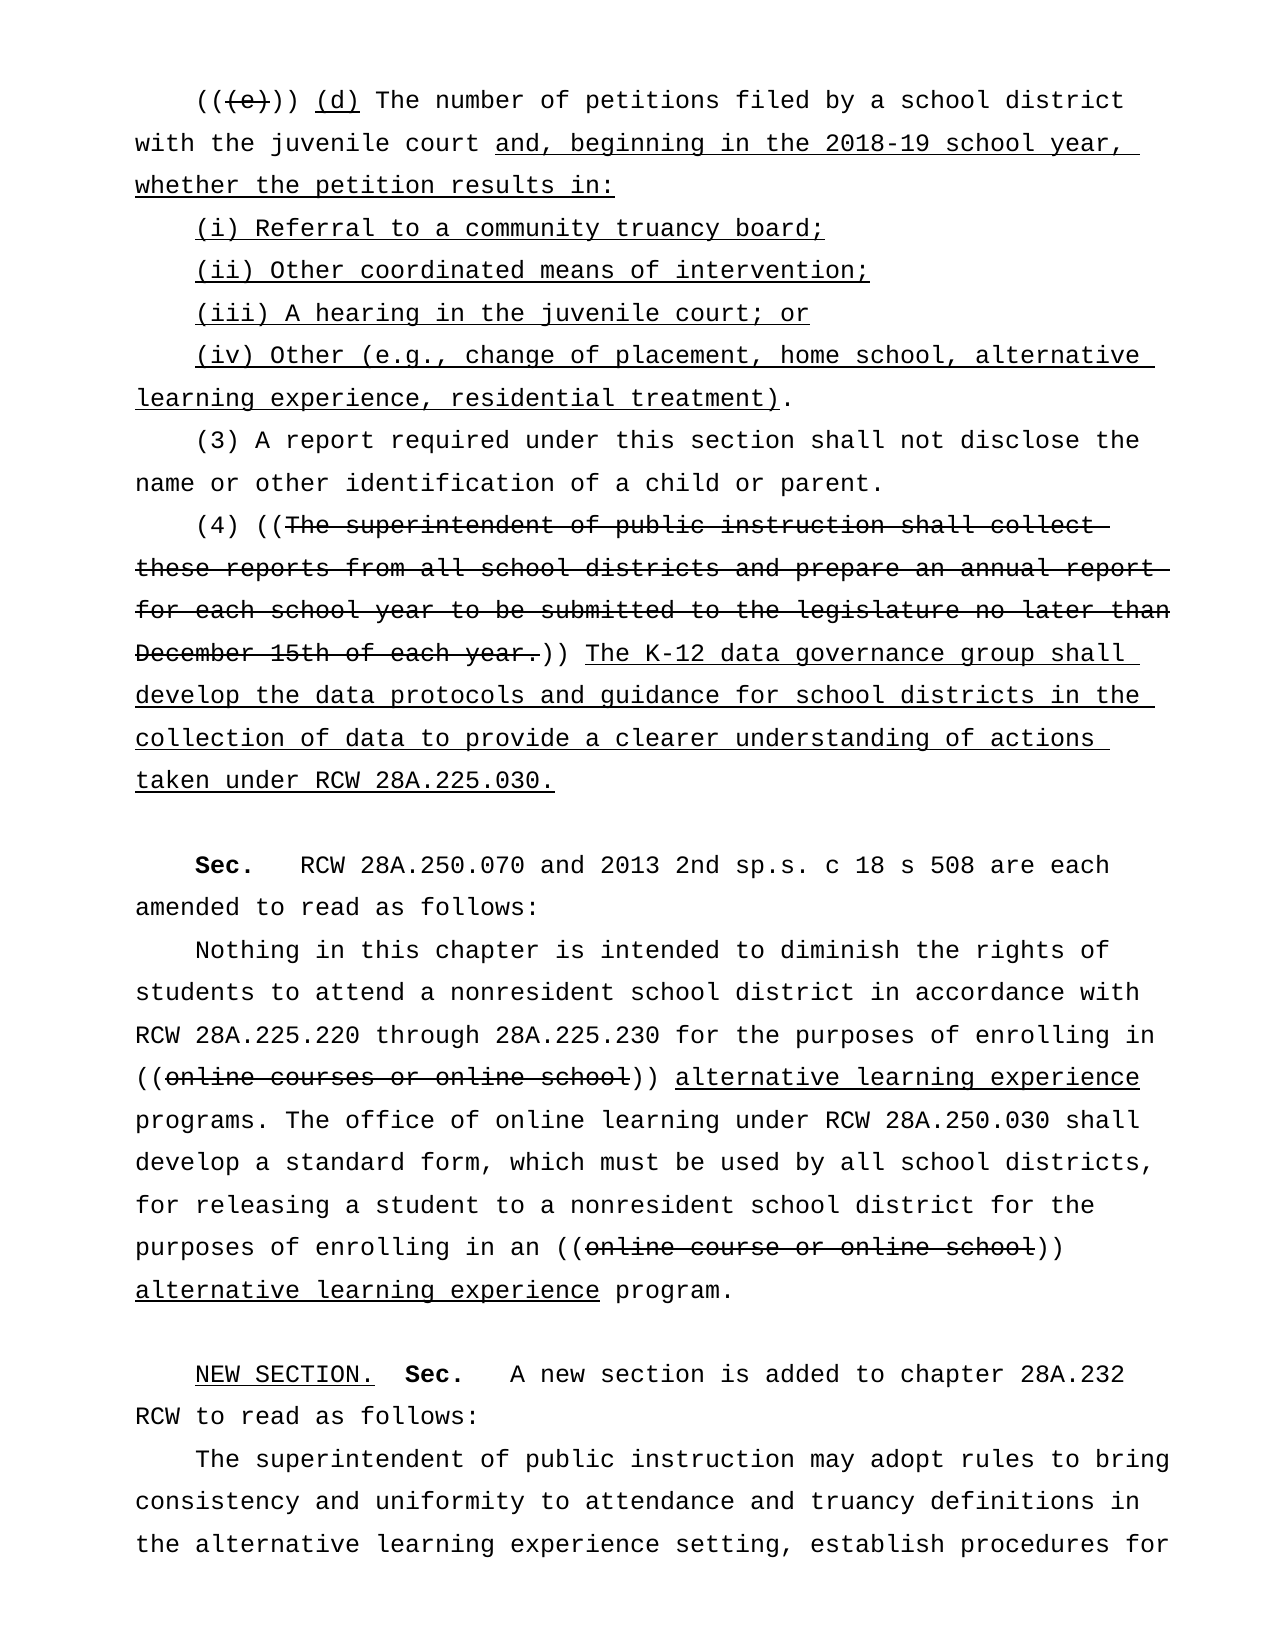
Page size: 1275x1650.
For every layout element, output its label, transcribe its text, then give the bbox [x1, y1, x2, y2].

text (iii) A hearing in the juvenile court; or [135, 287, 1170, 330]
text (4) ((The superintendent of public instruction shall collect these reports from all school districts and prepare an annual report for each school year to be submitted to the legislature no later than December 15th of each year.)) The K-12 data governance group shall develop the data protocols and guidance for school districts in the collection of data to provide a clearer understanding of actions taken under RCW 28A.225.030. [135, 500, 1170, 569]
text (4) ((The superintendent of public instruction shall collect these reports from all school districts and prepare an annual report for each school year to be submitted to the legislature no later than December 15th of each year.)) The K-12 data governance group shall develop the data protocols and guidance for school districts in the collection of data to provide a clearer understanding of actions taken under RCW 28A.225.030. [135, 613, 1170, 797]
text Nothing in this chapter is intended to diminish the rights of students to attend a nonresident school district in accordance with RCW 28A.225.220 through 28A.225.230 for the purposes of enrolling in ((online courses or online school)) alternative learning experience programs. The office of online learning under RCW 28A.250.030 shall develop a standard form, which must be used by all school districts, for releasing a student to a nonresident school district for the purposes of enrolling in an ((online course or online school)) alternative learning experience program. [135, 924, 1170, 1307]
text (i) Referral to a community truancy board; [135, 202, 1170, 245]
text (ii) Other coordinated means of intervention; [135, 245, 1170, 287]
text (4) ((The superintendent of public instruction shall collect these reports from all school districts and prepare an annual report for each school year to be submitted to the legislature no later than December 15th of each year.)) The K-12 data governance group shall develop the data protocols and guidance for school districts in the collection of data to provide a clearer understanding of actions taken under RCW 28A.225.030. [135, 571, 1170, 611]
text (iv) Other (e.g., change of placement, home school, alternative learning experience, residential treatment). [135, 330, 1170, 415]
text (3) A report required under this section shall not disclose the name or other identification of a child or parent. [135, 415, 1170, 500]
text Sec. RCW 28A.250.070 and 2013 2nd sp.s. c 18 s 508 are each amended to read as follows: [135, 839, 1170, 924]
text NEW SECTION. Sec. A new section is added to chapter 28A.232 RCW to read as follows: [135, 1348, 1170, 1433]
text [135, 1433, 1170, 1561]
text (((e))) (d) The number of petitions filed by a school district with the juvenile court and, beginning in the 2018-19 school year, whether the petition results in: [135, 75, 1170, 202]
